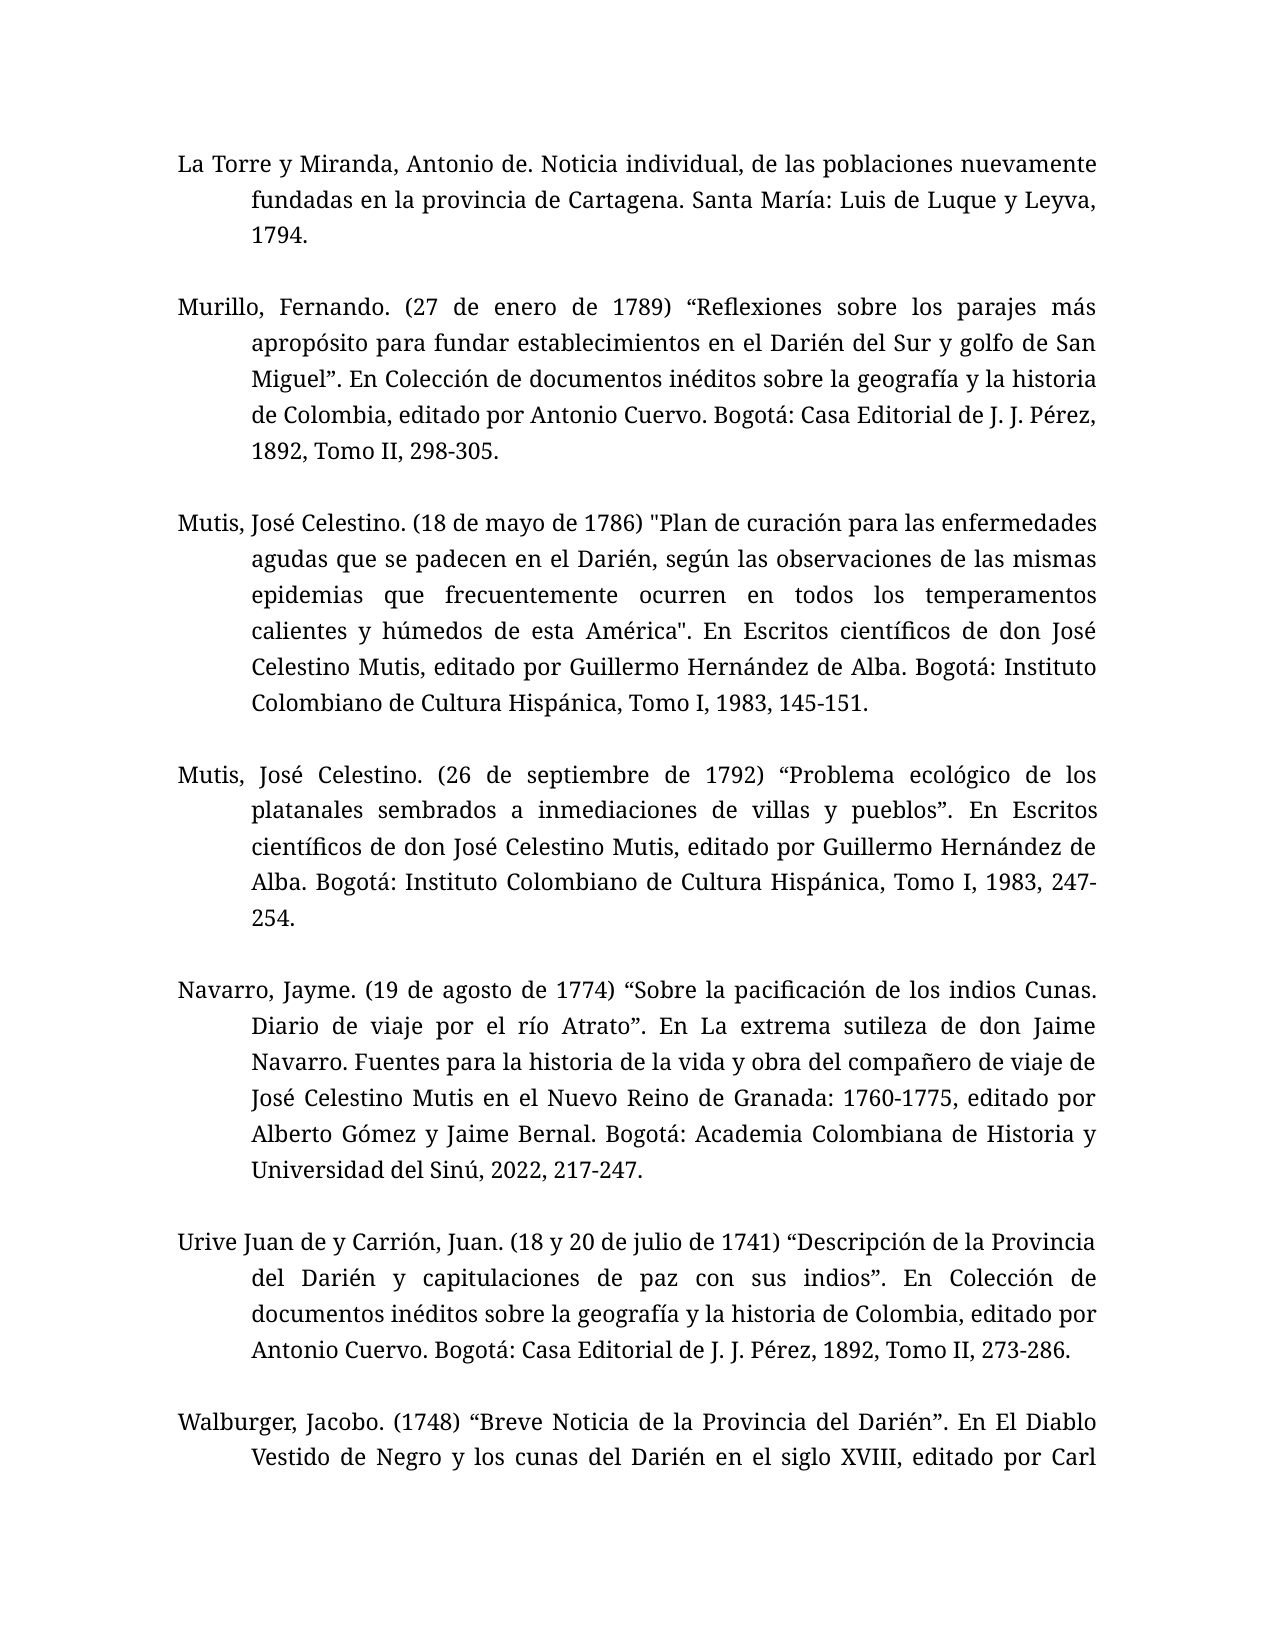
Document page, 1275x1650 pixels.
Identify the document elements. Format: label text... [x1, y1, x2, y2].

text Urive Juan de y Carrión, Juan. (18 y 20 de julio de 1741) “Descripción de la Provincia del Darién y capitulaciones de paz con sus indios”. En Colección de documentos inéditos sobre la geografía y la historia de Colombia, editado por Antonio Cuervo. Bogotá: Casa Editorial de J. J. Pérez, 1892, Tomo II, 273-286. [177, 1226, 1098, 1365]
text Mutis, José Celestino. (26 de septiembre de 1792) “Problema ecológico de los platanales sembrados a inmediaciones de villas y pueblos”. En Escritos científicos de don José Celestino Mutis, editado por Guillermo Hernández de Alba. Bogotá: Instituto Colombiano de Cultura Hispánica, Tomo I, 1983, 247-254. [177, 758, 1098, 933]
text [177, 1405, 1098, 1473]
text Murillo, Fernando. (27 de enero de 1789) “Reflexiones sobre los parajes más apropósito para fundar establecimientos en el Darién del Sur y golfo de San Miguel”. En Colección de documentos inéditos sobre la geografía y la historia de Colombia, editado por Antonio Cuervo. Bogotá: Casa Editorial de J. J. Pérez, 1892, Tomo II, 298-305. [177, 291, 1098, 466]
text La Torre y Miranda, Antonio de. Noticia individual, de las poblaciones nuevamente fundadas en la provincia de Cartagena. Santa María: Luis de Luque y Leyva, 1794. [177, 148, 1098, 251]
text Navarro, Jayme. (19 de agosto de 1774) “Sobre la pacificación de los indios Cunas. Diario de viaje por el río Atrato”. En La extrema sutileza de don Jaime Navarro. Fuentes para la historia de la vida y obra del compañero de viaje de José Celestino Mutis en el Nuevo Reino de Granada: 1760-1775, editado por Alberto Gómez y Jaime Bernal. Bogotá: Academia Colombiana de Historia y Universidad del Sinú, 2022, 217-247. [177, 974, 1098, 1185]
text Mutis, José Celestino. (18 de mayo de 1786) "Plan de curación para las enfermedades agudas que se padecen en el Darién, según las observaciones de las mismas epidemias que frecuentemente ocurren en todos los temperamentos calientes y húmedos de esta América". En Escritos científicos de don José Celestino Mutis, editado por Guillermo Hernández de Alba. Bogotá: Instituto Colombiano de Cultura Hispánica, Tomo I, 1983, 145-151. [177, 507, 1098, 718]
